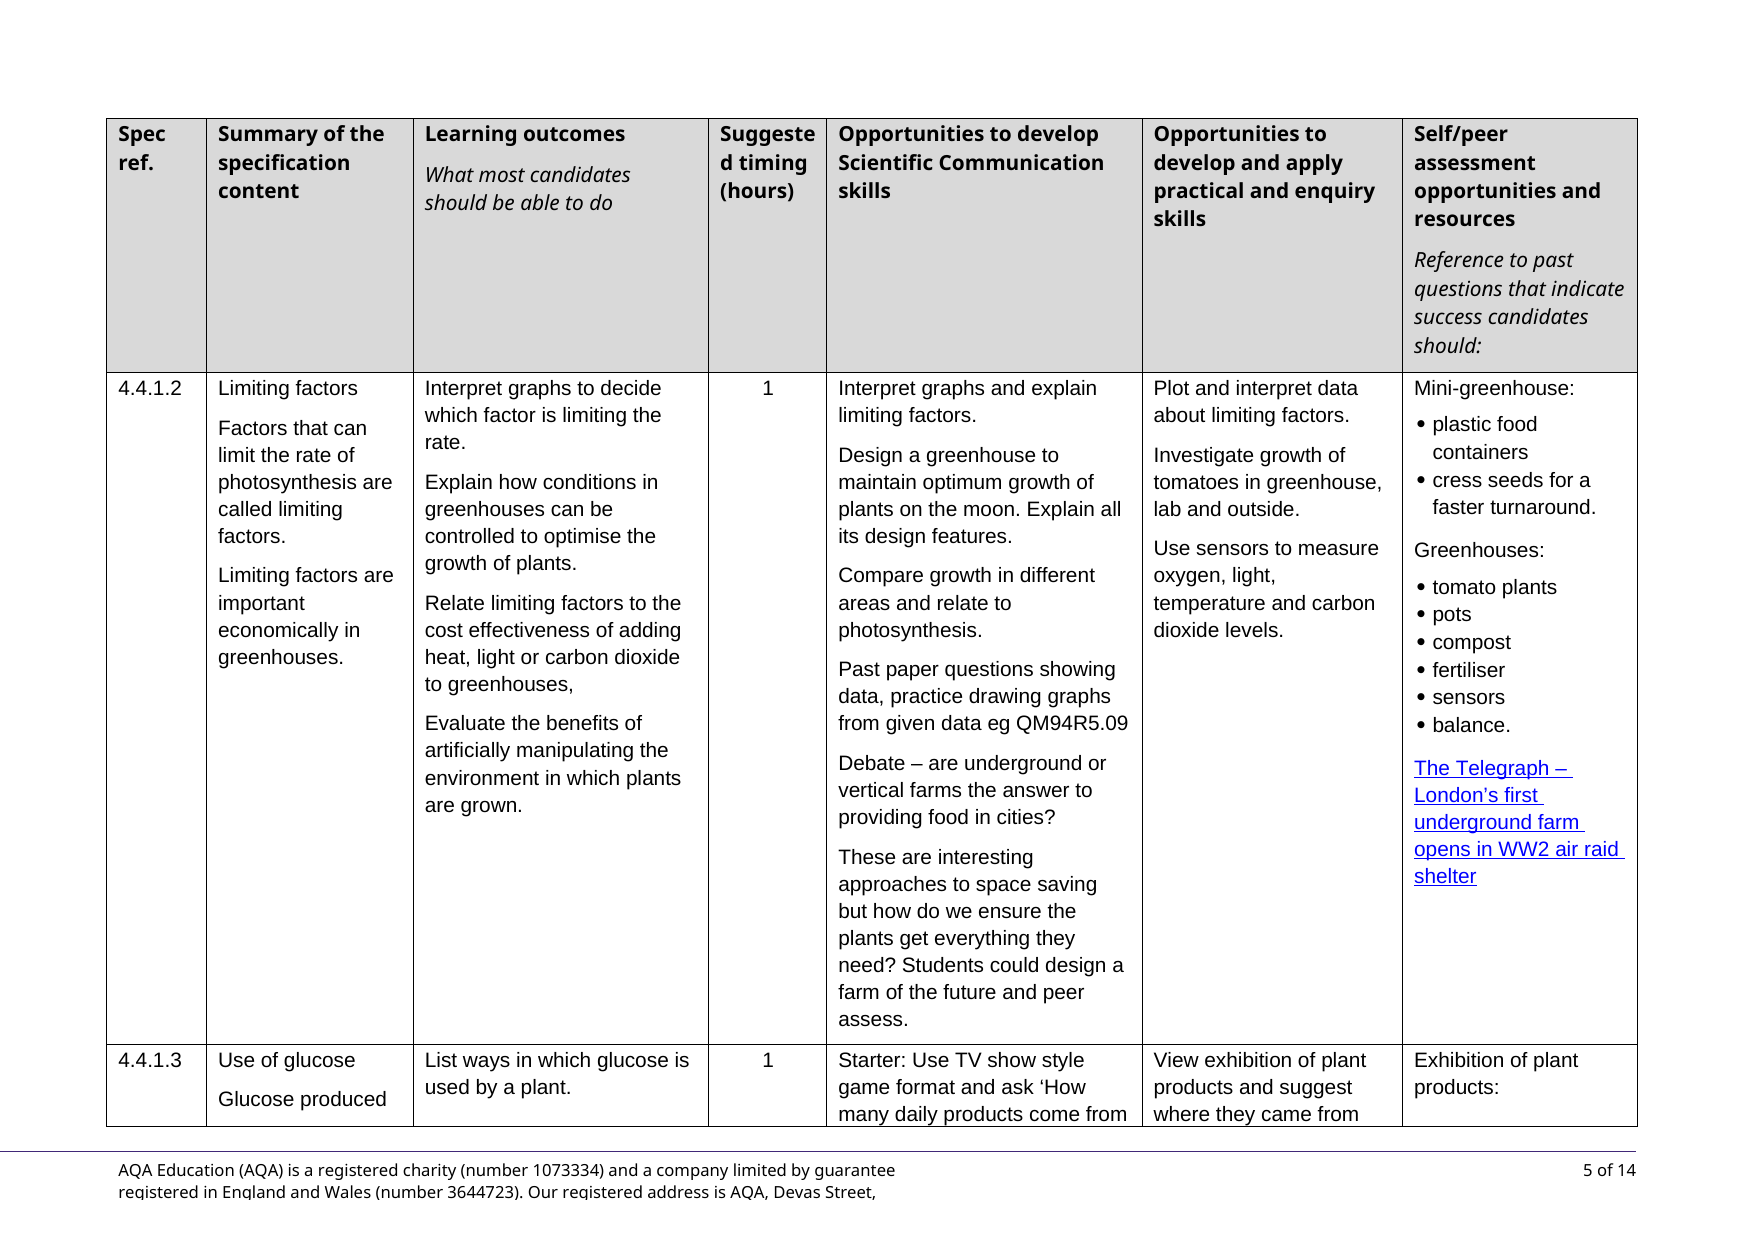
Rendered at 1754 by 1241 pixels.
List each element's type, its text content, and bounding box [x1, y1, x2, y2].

table_header Learning outcomes What most candidates should be able to do [414, 119, 708, 372]
table_cell 4.4.1.3 [107, 1045, 206, 1126]
table_cell Limiting factors Factors that can limit the rate of photosynthesis are called limiting factors. Limiting factors are important economically in greenhouses. [207, 373, 413, 1043]
table_header Summary of the specification content [207, 119, 413, 372]
table_header Suggested timing (hours) [709, 119, 826, 372]
table_header Opportunities to develop Scientific Communication skills [827, 119, 1142, 372]
table_cell Interpret graphs to decide which factor is limiting the rate. Explain how conditions in greenhouses can be controlled to optimise the growth of plants. Relate limiting factors to the cost effectiveness of adding heat, light or carbon dioxide to greenhouses, Evaluate the benefits of artificially manipulating the environment in which plants are grown. [414, 373, 708, 1043]
table_cell 4.4.1.2 [107, 373, 206, 1043]
table_header Opportunities to develop and apply practical and enquiry skills [1143, 119, 1402, 372]
table_cell Interpret graphs and explain limiting factors. Design a greenhouse to maintain optimum growth of plants on the moon. Explain all its design features. Compare growth in different areas and relate to photosynthesis. Past paper questions showing data, practice drawing graphs from given data eg QM94R5.09 Debate – are underground or vertical farms the answer to providing food in cities? These are interesting approaches to space saving but how do we ensure the plants get everything they need? Students could design a farm of the future and peer assess. [827, 373, 1142, 1043]
table_cell 1 [709, 373, 826, 1043]
table_cell 1 [709, 1045, 826, 1126]
table_cell Plot and interpret data about limiting factors. Investigate growth of tomatoes in greenhouse, lab and outside. Use sensors to measure oxygen, light, temperature and carbon dioxide levels. [1143, 373, 1402, 1043]
table_header Self/peer assessment opportunities and resources Reference to past questions that indicate success candidates should: [1403, 119, 1637, 372]
table_cell List ways in which glucose is used by a plant. Describe functions of fats, oils, cellulose, starch and proteins in a plant. Explain how plants obtain nitrate ions and what they are needed for. Interpret data from the results of bicarbonate indicator experiment. [414, 1045, 708, 1126]
table_cell Mini-greenhouse: plastic food containers cress seeds for a faster turnaround. Greenhouses: tomato plants pots compost fertiliser sensors balance. The Telegraph – London’s first underground farm opens in WW2 air raid shelter [1403, 373, 1637, 1043]
table_header Spec ref. [107, 119, 206, 372]
